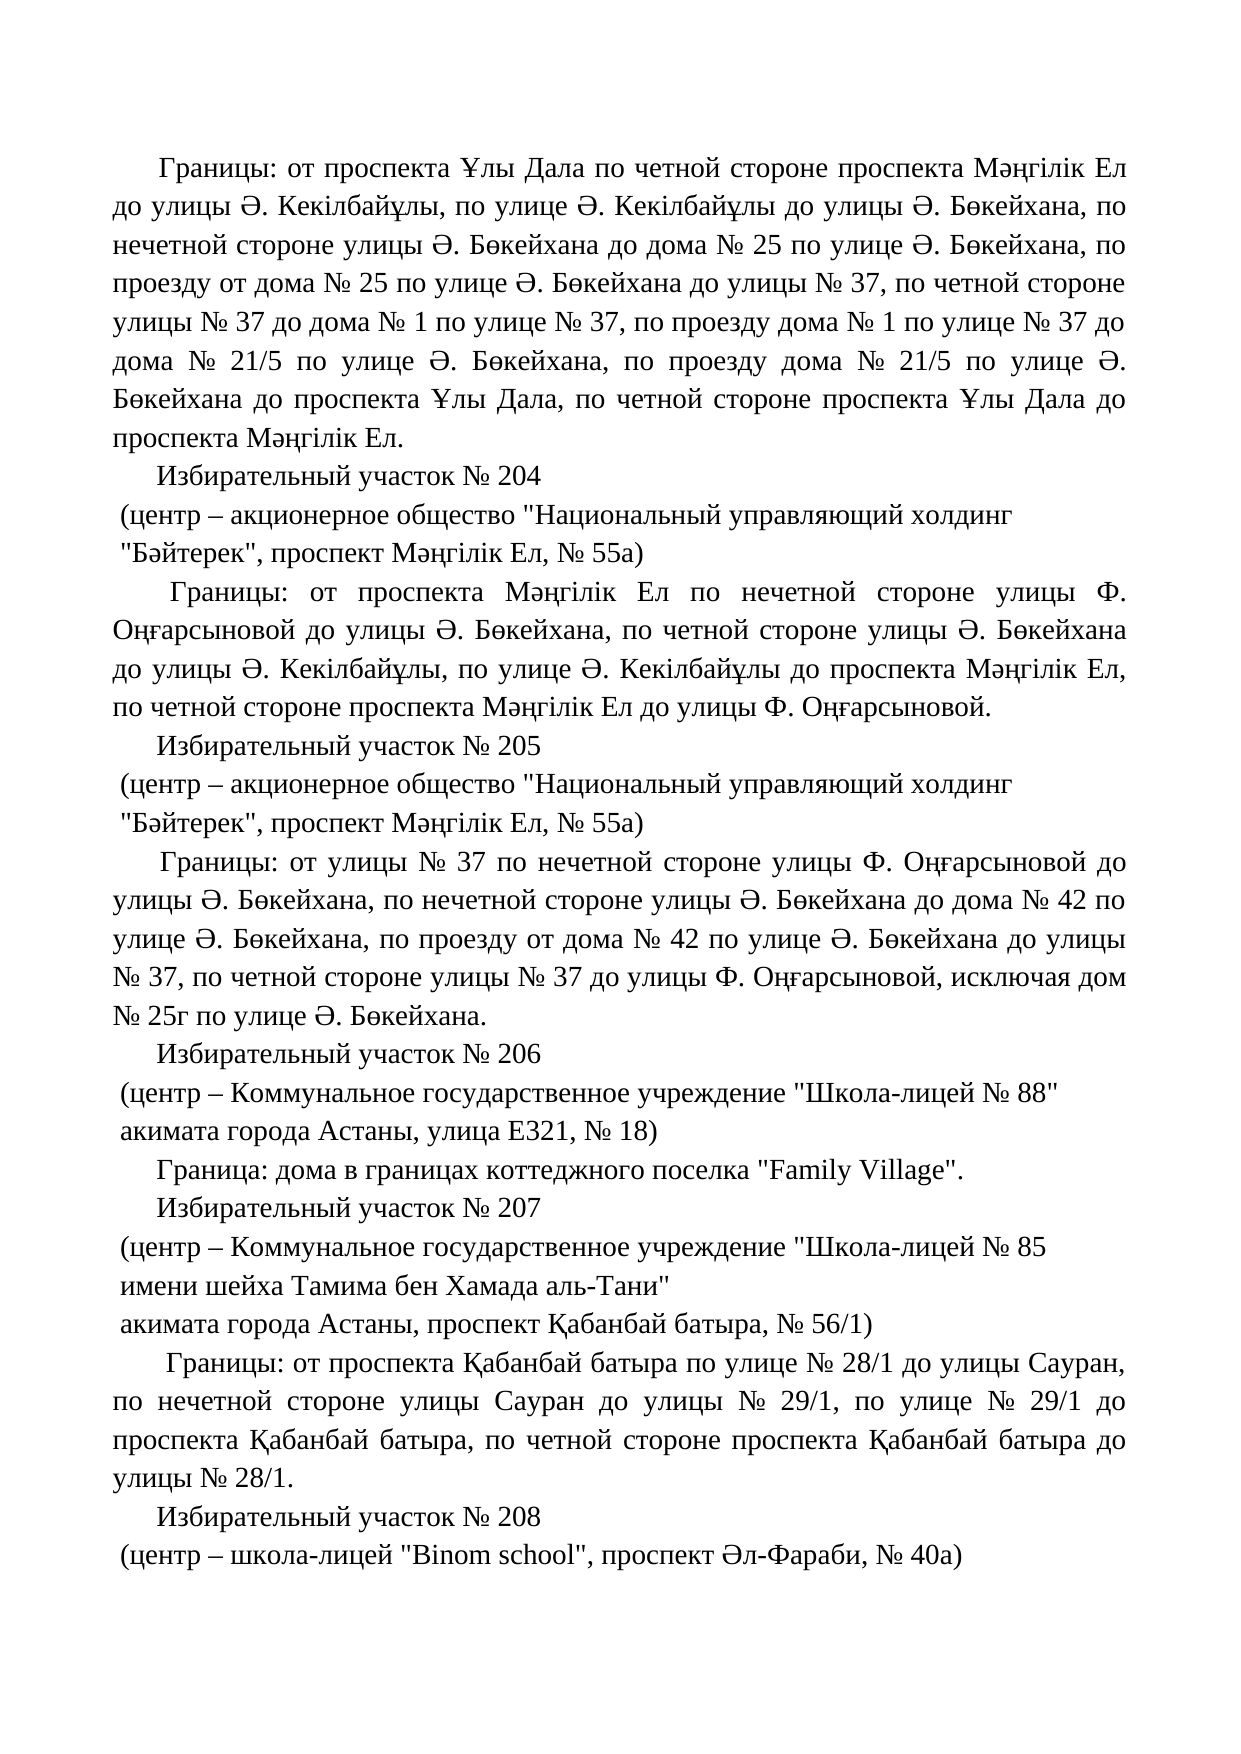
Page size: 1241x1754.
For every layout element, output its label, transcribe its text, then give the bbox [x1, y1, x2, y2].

text акимата города Астаны, улица Е321, № 18) [112, 1113, 1128, 1147]
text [112, 1537, 1128, 1571]
text Границы: от улицы № 37 по нечетной стороне улицы Ф. Оңғарсыновой до улицы Ә. Бөкейхана, по нечетной стороне улицы Ә. Бөкейхана до дома № 42 по улице Ә. Бөкейхана, по проезду от дома № 42 по улице Ә. Бөкейхана до улицы № 37, по четной стороне улицы № 37 до улицы Ф. Оңғарсыновой, исключая дом № 25г по улице Ә. Бөкейхана. [112, 844, 1128, 1031]
text акимата города Астаны, проспект Қабанбай батыра, № 56/1) [112, 1306, 1128, 1340]
text имени шейха Тамима бен Хамада аль-Тани" [112, 1268, 1128, 1301]
text Граница: дома в границах коттеджного поселка "Family Village". [112, 1152, 1128, 1186]
text (центр – Коммунальное государственное учреждение "Школа-лицей № 85 [112, 1229, 1128, 1263]
text (центр – акционерное общество "Национальный управляющий холдинг [112, 497, 1128, 530]
text (центр – Коммунальное государственное учреждение "Школа-лицей № 88" [112, 1075, 1128, 1108]
text Границы: от проспекта Қабанбай батыра по улице № 28/1 до улицы Сауран, по нечетной стороне улицы Сауран до улицы № 29/1, по улице № 29/1 до проспекта Қабанбай батыра, по четной стороне проспекта Қабанбай батыра до улицы № 28/1. [112, 1345, 1128, 1494]
text (центр – акционерное общество "Национальный управляющий холдинг [112, 767, 1128, 800]
text Избирательный участок № 208 [112, 1499, 1128, 1532]
text Избирательный участок № 205 [112, 728, 1128, 762]
text Границы: от проспекта Ұлы Дала по четной стороне проспекта Мәңгілік Ел до улицы Ә. Кекілбайұлы, по улице Ә. Кекілбайұлы до улицы Ә. Бөкейхана, по нечетной стороне улицы Ә. Бөкейхана до дома № 25 по улице Ә. Бөкейхана, по проезду от дома № 25 по улице Ә. Бөкейхана до улицы № 37, по четной стороне улицы № 37 до дома № 1 по улице № 37, по проезду дома № 1 по улице № 37 до дома № 21/5 по улице Ә. Бөкейхана, по проезду дома № 21/5 по улице Ә. Бөкейхана до проспекта Ұлы Дала, по четной стороне проспекта Ұлы Дала до проспекта Мәңгілік Ел. [112, 150, 1128, 453]
text Избирательный участок № 204 [112, 458, 1128, 492]
text "Бәйтерек", проспект Мәңгілік Ел, № 55а) [112, 535, 1128, 569]
text "Бәйтерек", проспект Мәңгілік Ел, № 55а) [112, 805, 1128, 839]
text Избирательный участок № 206 [112, 1036, 1128, 1070]
text Границы: от проспекта Мәңгілік Ел по нечетной стороне улицы Ф. Оңғарсыновой до улицы Ә. Бөкейхана, по четной стороне улицы Ә. Бөкейхана до улицы Ә. Кекілбайұлы, по улице Ә. Кекілбайұлы до проспекта Мәңгілік Ел, по четной стороне проспекта Мәңгілік Ел до улицы Ф. Оңғарсыновой. [112, 574, 1128, 723]
text Избирательный участок № 207 [112, 1191, 1128, 1224]
